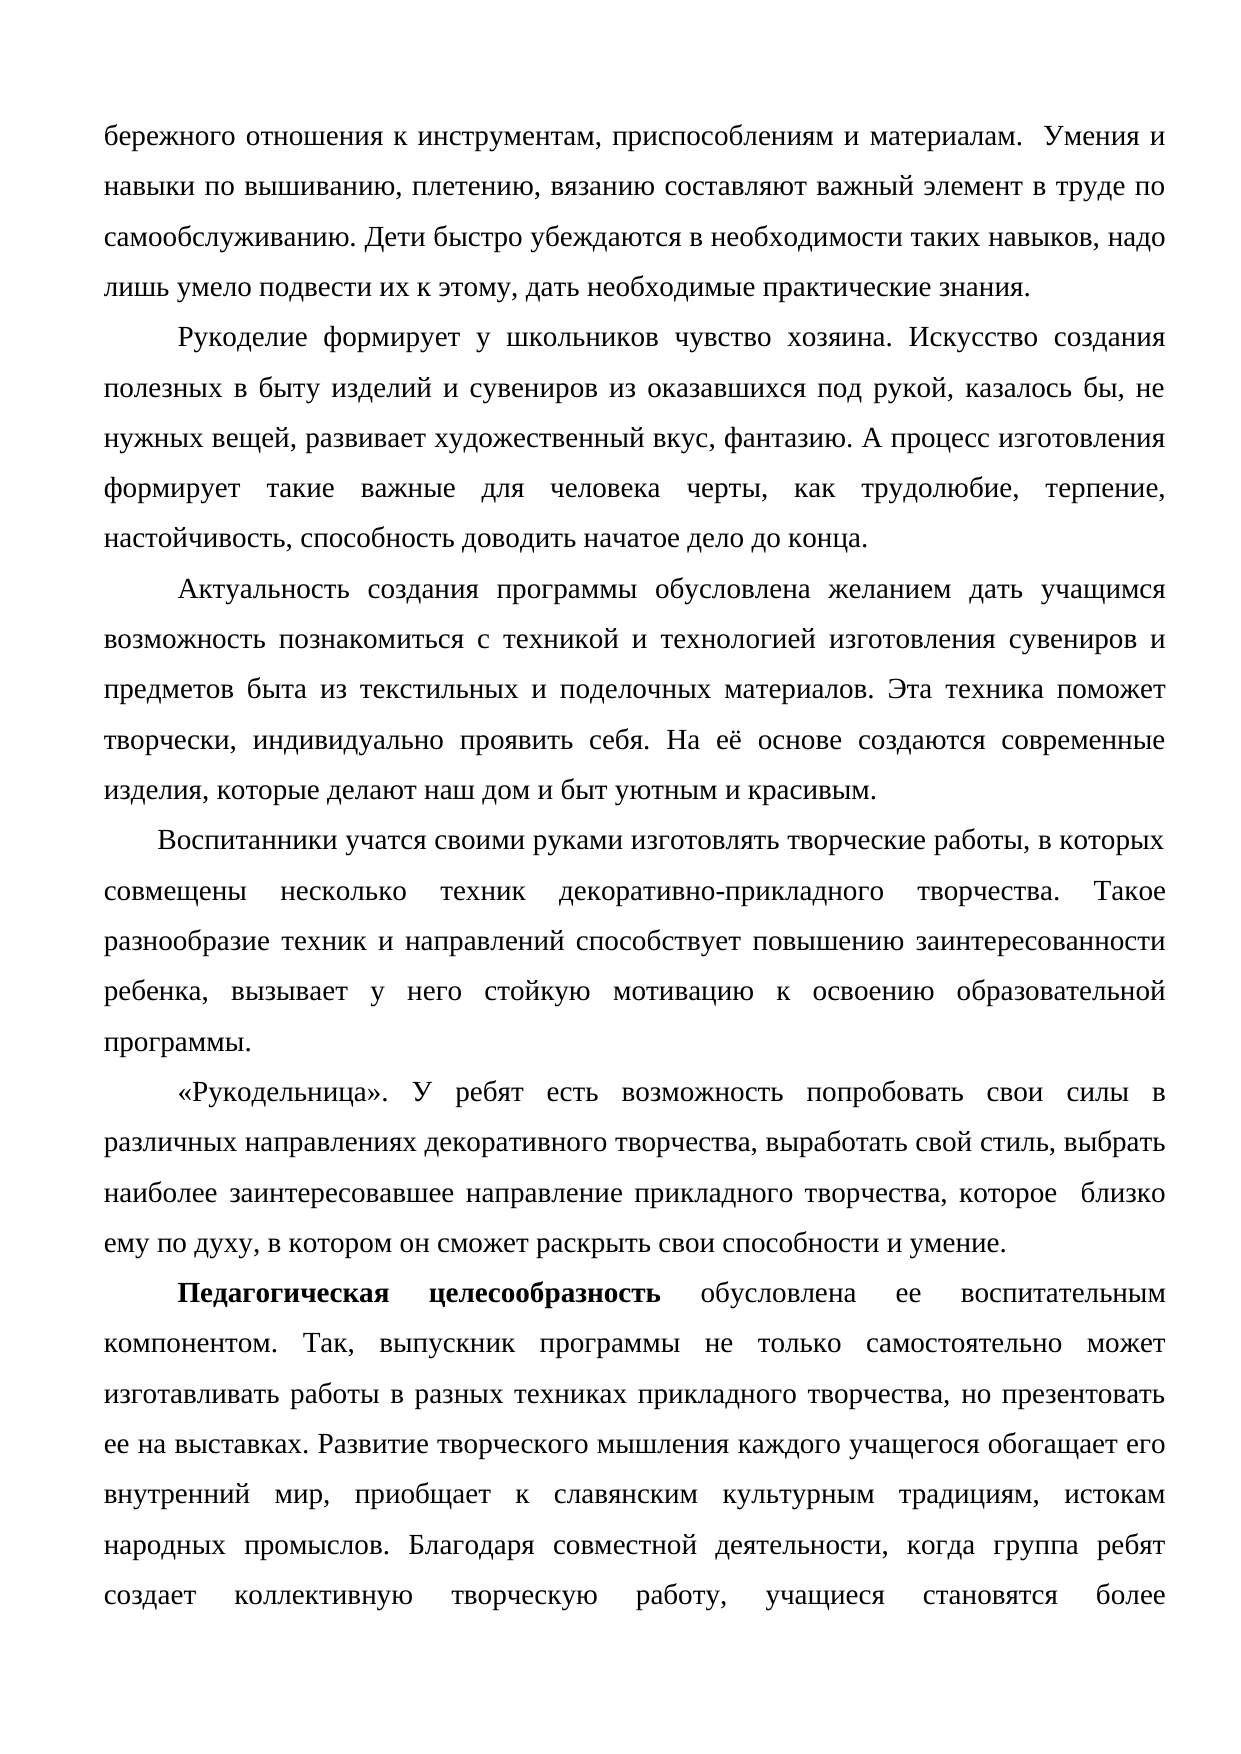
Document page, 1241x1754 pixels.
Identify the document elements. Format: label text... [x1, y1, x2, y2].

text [103, 1275, 1167, 1611]
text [103, 118, 1167, 303]
text Рукоделие формирует у школьников чувство хозяина. Искусство создания полезных в быту изделий и сувениров из оказавшихся под рукой, казалось бы, не нужных вещей, развивает художественный вкус, фантазию. А процесс изготовления формирует такие важные для человека черты, как трудолюбие, терпение, настойчивость, способность доводить начатое дело до конца. [103, 319, 1167, 554]
text Воспитанники учатся своими руками изготовлять творческие работы, в которых совмещены несколько техник декоративно-прикладного творчества. Такое разнообразие техник и направлений способствует повышению заинтересованности ребенка, вызывает у него стойкую мотивацию к освоению образовательной программы. [103, 822, 1167, 1057]
text «Рукодельница». У ребят есть возможность попробовать свои силы в различных направлениях декоративного творчества, выработать свой стиль, выбрать наиболее заинтересовавшее направление прикладного творчества, которое близко ему по духу, в котором он сможет раскрыть свои способности и умение. [103, 1074, 1167, 1258]
text Актуальность создания программы обусловлена желанием дать учащимся возможность познакомиться с техникой и технологией изготовления сувениров и предметов быта из текстильных и поделочных материалов. Эта техника поможет творчески, индивидуально проявить себя. На её основе создаются современные изделия, которые делают наш дом и быт уютным и красивым. [103, 571, 1167, 806]
